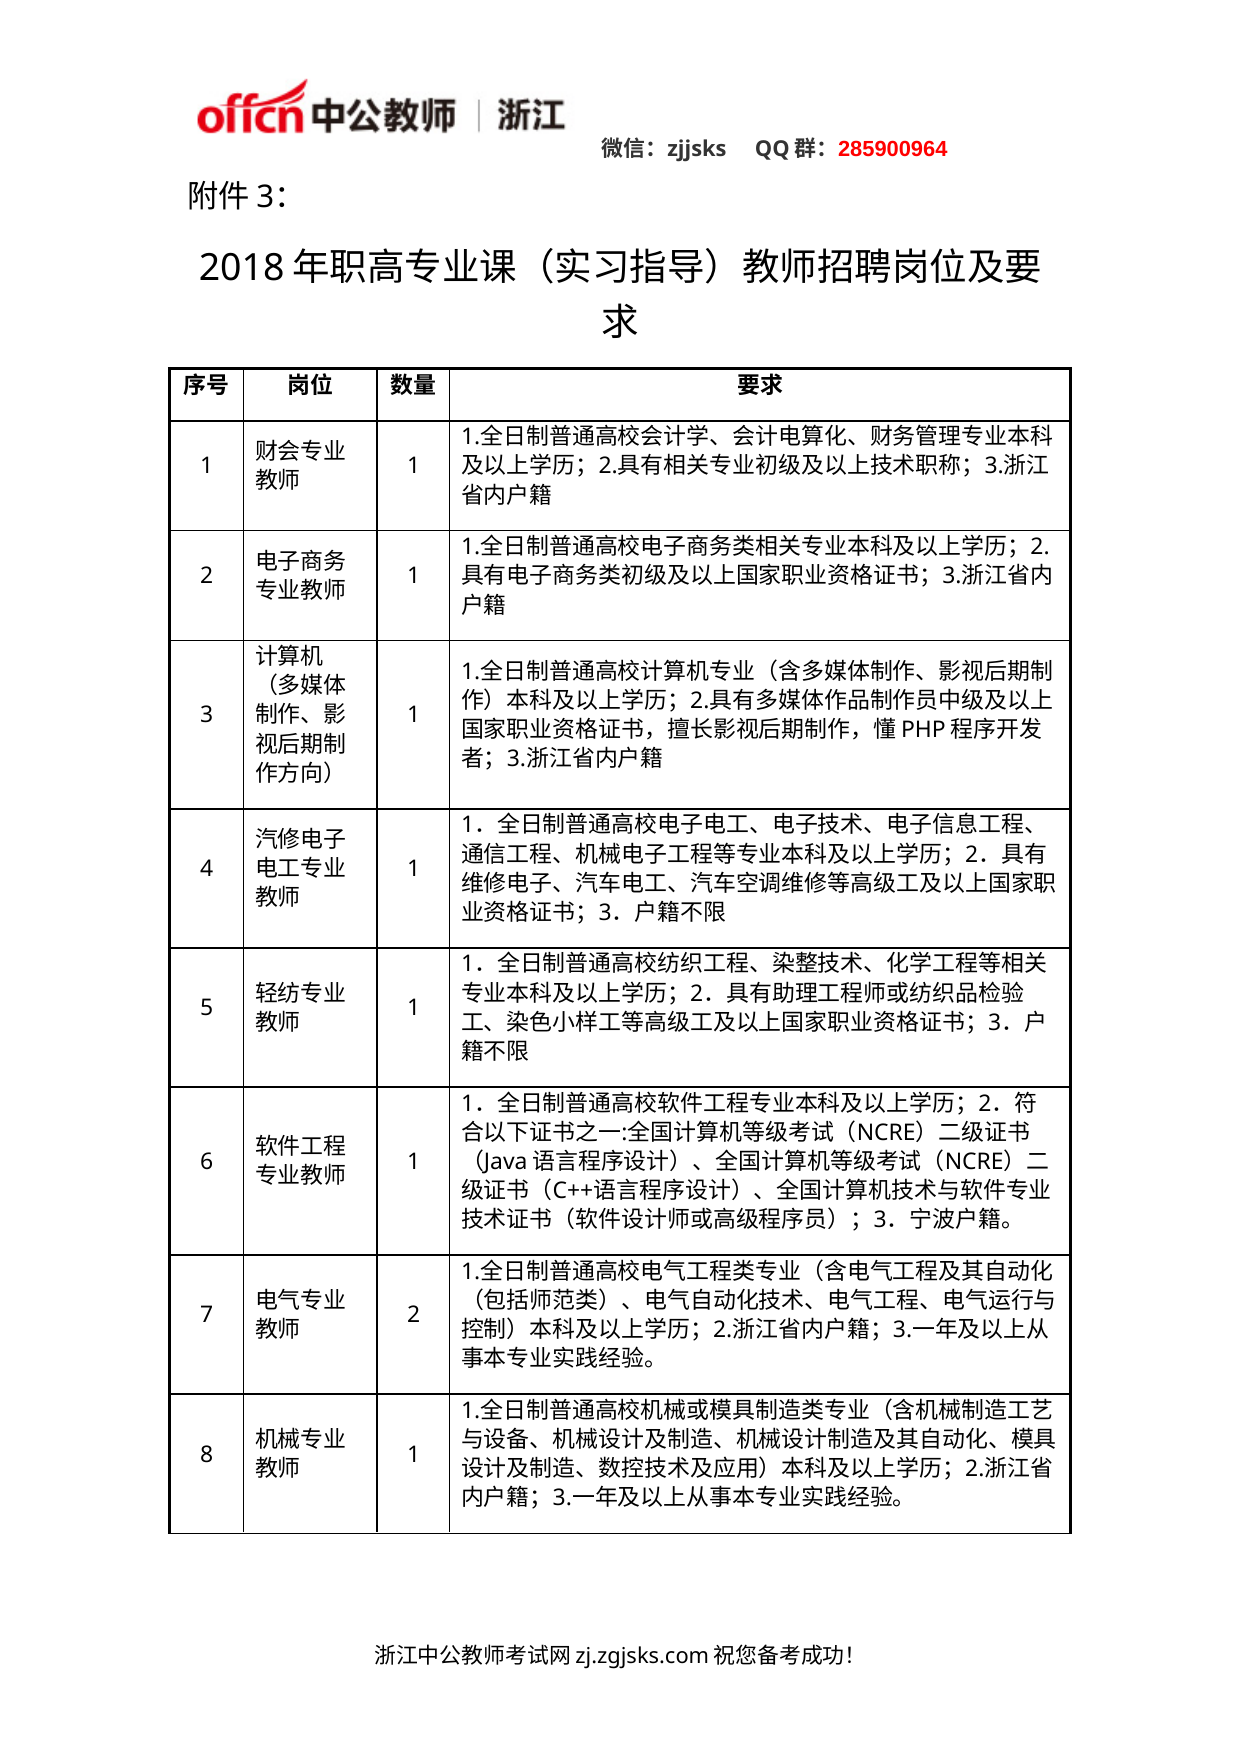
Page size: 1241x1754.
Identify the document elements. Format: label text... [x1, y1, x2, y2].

table_header 序号 [171, 370, 243, 420]
table_cell 1 [378, 949, 449, 1086]
table_header 要求 [450, 370, 1069, 420]
table_cell 1.全日制普通高校会计学、会计电算化、财务管理专业本科及以上学历；2.具有相关专业初级及以上技术职称；3.浙江省内户籍 [450, 422, 1069, 530]
table_header 岗位 [244, 370, 376, 420]
table_cell 1 [378, 1395, 449, 1532]
table_cell 电子商务专业教师 [244, 531, 376, 640]
table_cell 财会专业教师 [244, 422, 376, 530]
table_cell 2 [171, 531, 243, 640]
table_cell 1.全日制普通高校电子商务类相关专业本科及以上学历；2.具有电子商务类初级及以上国家职业资格证书；3.浙江省内户籍 [450, 531, 1069, 640]
table_cell 1 [378, 810, 449, 947]
table_cell 汽修电子电工专业教师 [244, 810, 376, 947]
table_cell 机械专业教师 [244, 1395, 376, 1532]
table_cell 软件工程专业教师 [244, 1088, 376, 1254]
table_cell 6 [171, 1088, 243, 1254]
table_cell 7 [171, 1256, 243, 1393]
table_cell 1．全日制普通高校纺织工程、染整技术、化学工程等相关专业本科及以上学历；2．具有助理工程师或纺织品检验工、染色小样工等高级工及以上国家职业资格证书；3．户籍不限 [450, 949, 1069, 1086]
table_cell 1．全日制普通高校电子电工、电子技术、电子信息工程、通信工程、机械电子工程等专业本科及以上学历；2．具有维修电子、汽车电工、汽车空调维修等高级工及以上国家职业资格证书；3．户籍不限 [450, 810, 1069, 947]
table_cell 5 [171, 949, 243, 1086]
table_cell 1.全日制普通高校电气工程类专业（含电气工程及其自动化（包括师范类）、电气自动化技术、电气工程、电气运行与控制）本科及以上学历；2.浙江省内户籍；3.一年及以上从事本专业实践经验。 [450, 1256, 1069, 1393]
table_cell 1.全日制普通高校计算机专业（含多媒体制作、影视后期制作）本科及以上学历；2.具有多媒体作品制作员中级及以上国家职业资格证书，擅长影视后期制作，懂PHP程序开发者；3.浙江省内户籍 [450, 641, 1069, 808]
table_cell 3 [171, 641, 243, 808]
table_cell 轻纺专业教师 [244, 949, 376, 1086]
text 2018年职高专业课（实习指导）教师招聘岗位及要求 [187, 237, 1053, 346]
table_cell 1 [378, 1088, 449, 1254]
picture [187, 73, 585, 157]
table_cell 2 [378, 1256, 449, 1393]
table_cell 8 [171, 1395, 243, 1532]
text 附件3： [187, 171, 1053, 216]
table_cell 1.全日制普通高校机械或模具制造类专业（含机械制造工艺与设备、机械设计及制造、机械设计制造及其自动化、模具设计及制造、数控技术及应用）本科及以上学历；2.浙江省内户籍；3.一年及以上从事本专业实践经验。 [450, 1395, 1069, 1532]
table_cell 1 [171, 422, 243, 530]
table_header 数量 [378, 370, 449, 420]
table_cell 计算机（多媒体制作、影视后期制作方向） [244, 641, 376, 808]
table_cell 1 [378, 422, 449, 530]
table_cell 1．全日制普通高校软件工程专业本科及以上学历；2．符合以下证书之一:全国计算机等级考试（NCRE）二级证书（Java语言程序设计）、全国计算机等级考试（NCRE）二级证书（C++语言程序设计）、全国计算机技术与软件专业技术证书（软件设计师或高级程序员）；3．宁波户籍。 [450, 1088, 1069, 1254]
table_cell 1 [378, 641, 449, 808]
table_cell 电气专业教师 [244, 1256, 376, 1393]
table_cell 1 [378, 531, 449, 640]
table_cell 4 [171, 810, 243, 947]
